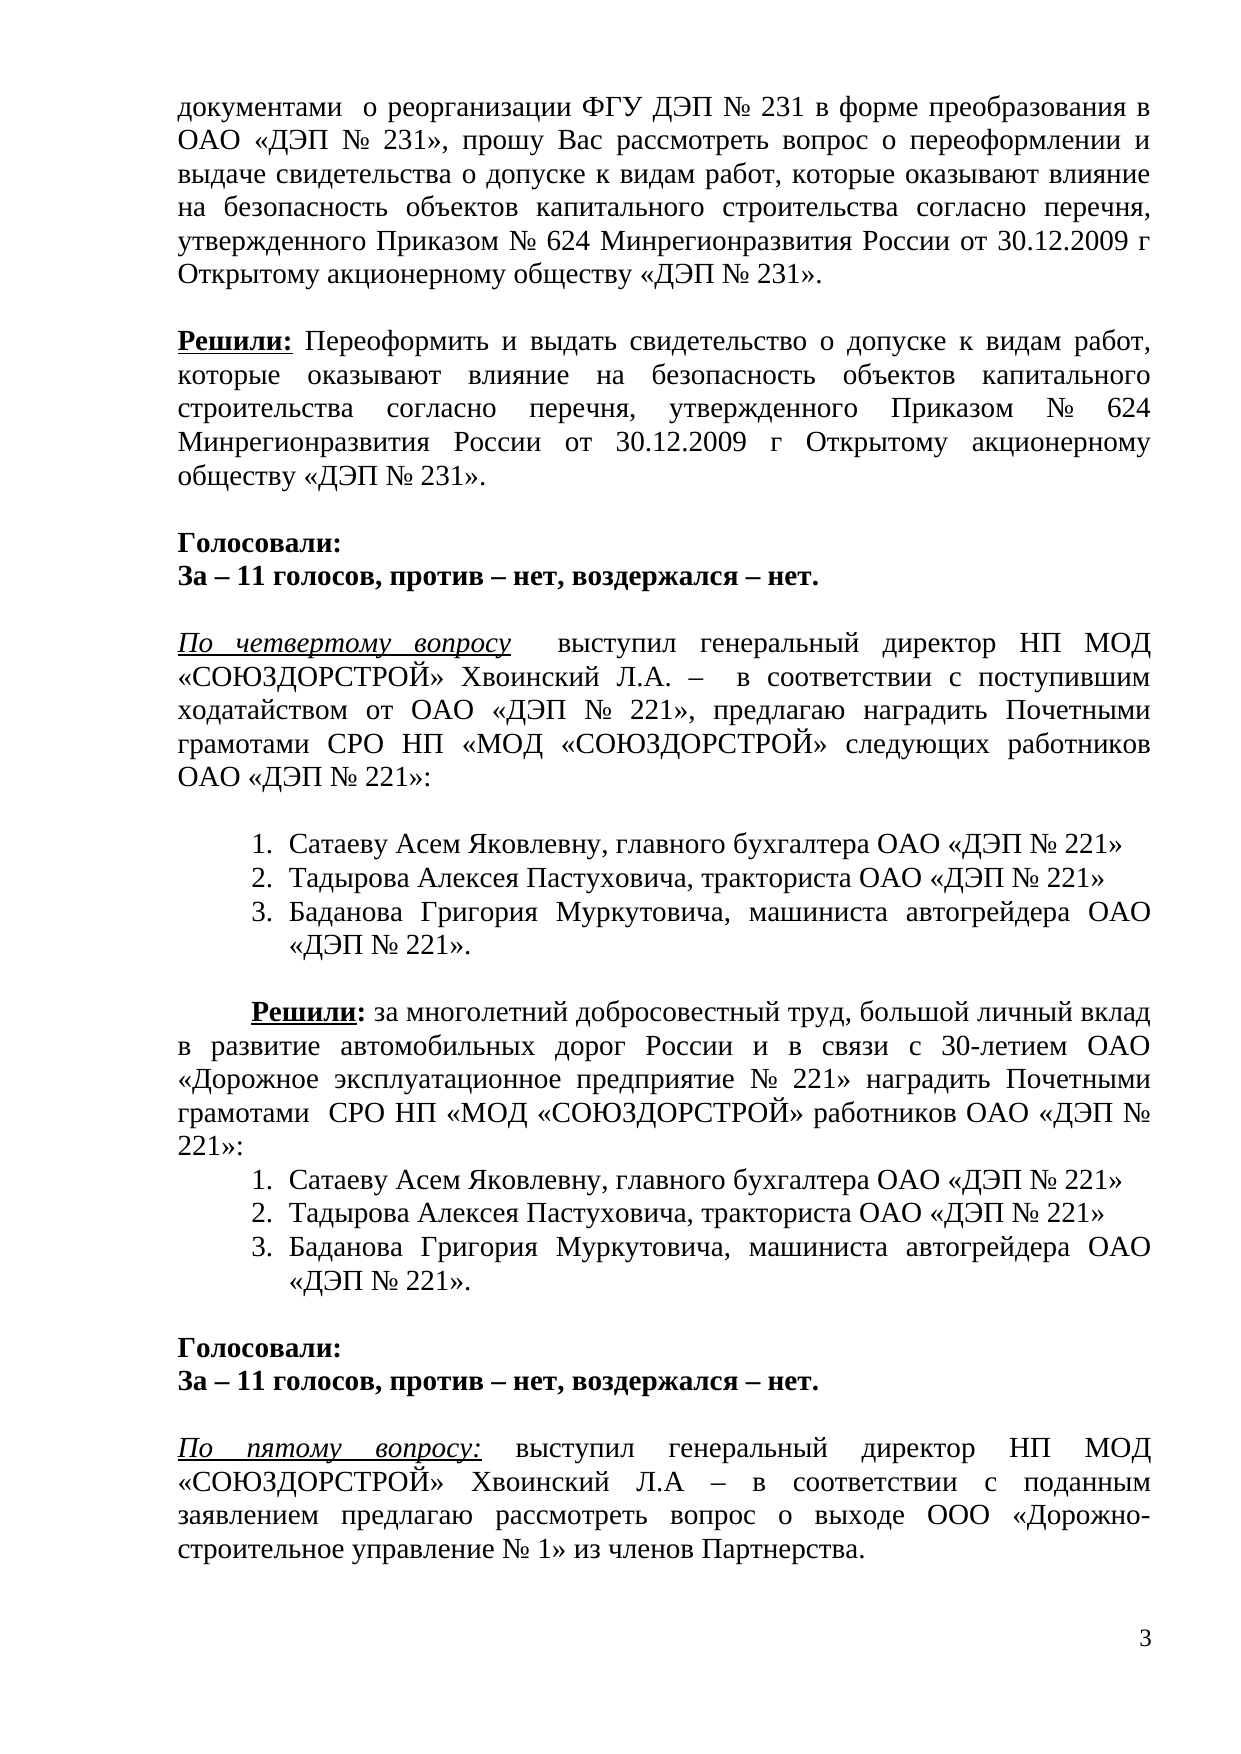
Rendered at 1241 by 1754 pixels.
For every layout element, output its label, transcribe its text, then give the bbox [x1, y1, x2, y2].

list Сатаеву Асем Яковлевну, главного бухгалтера ОАО «ДЭП № 221» [251, 1162, 1152, 1196]
text По четвертому вопросу выступил генеральный директор НП МОД «СОЮЗДОРСТРОЙ» Хвоинский Л.А. – в соответствии с поступившим ходатайством от ОАО «ДЭП № 221», предлагаю наградить Почетными грамотами СРО НП «МОД «СОЮЗДОРСТРОЙ» следующих работников ОАО «ДЭП № 221»: [177, 625, 1152, 793]
list Тадырова Алексея Пастуховича, тракториста ОАО «ДЭП № 221» [251, 1196, 1152, 1229]
text По пятому вопросу: выступил генеральный директор НП МОД «СОЮЗДОРСТРОЙ» Хвоинский Л.А – в соответствии с поданным заявлением предлагаю рассмотреть вопрос о выходе ООО «Дорожно-строительное управление № 1» из членов Партнерства. [177, 1430, 1152, 1564]
text Решили: за многолетний добросовестный труд, большой личный вклад в развитие автомобильных дорог России и в связи с 30-летием ОАО «Дорожное эксплуатационное предприятие № 221» наградить Почетными грамотами СРО НП «МОД «СОЮЗДОРСТРОЙ» работников ОАО «ДЭП № 221»: [177, 994, 1152, 1162]
list Сатаеву Асем Яковлевну, главного бухгалтера ОАО «ДЭП № 221» [251, 827, 1152, 860]
list Баданова Григория Муркутовича, машиниста автогрейдера ОАО «ДЭП № 221». [251, 1229, 1152, 1296]
text За – 11 голосов, против – нет, воздержался – нет. [177, 1363, 1152, 1397]
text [177, 89, 1152, 290]
text Голосовали: [177, 1330, 1152, 1363]
list Баданова Григория Муркутовича, машиниста автогрейдера ОАО «ДЭП № 221». [251, 894, 1152, 961]
text Голосовали: [177, 525, 1152, 558]
list Тадырова Алексея Пастуховича, тракториста ОАО «ДЭП № 221» [251, 860, 1152, 894]
text За – 11 голосов, против – нет, воздержался – нет. [177, 558, 1152, 592]
text Решили: Переоформить и выдать свидетельство о допуске к видам работ, которые оказывают влияние на безопасность объектов капитального строительства согласно перечня, утвержденного Приказом № 624 Минрегионразвития России от 30.12.2009 г Открытому акционерному обществу «ДЭП № 231». [177, 323, 1152, 491]
